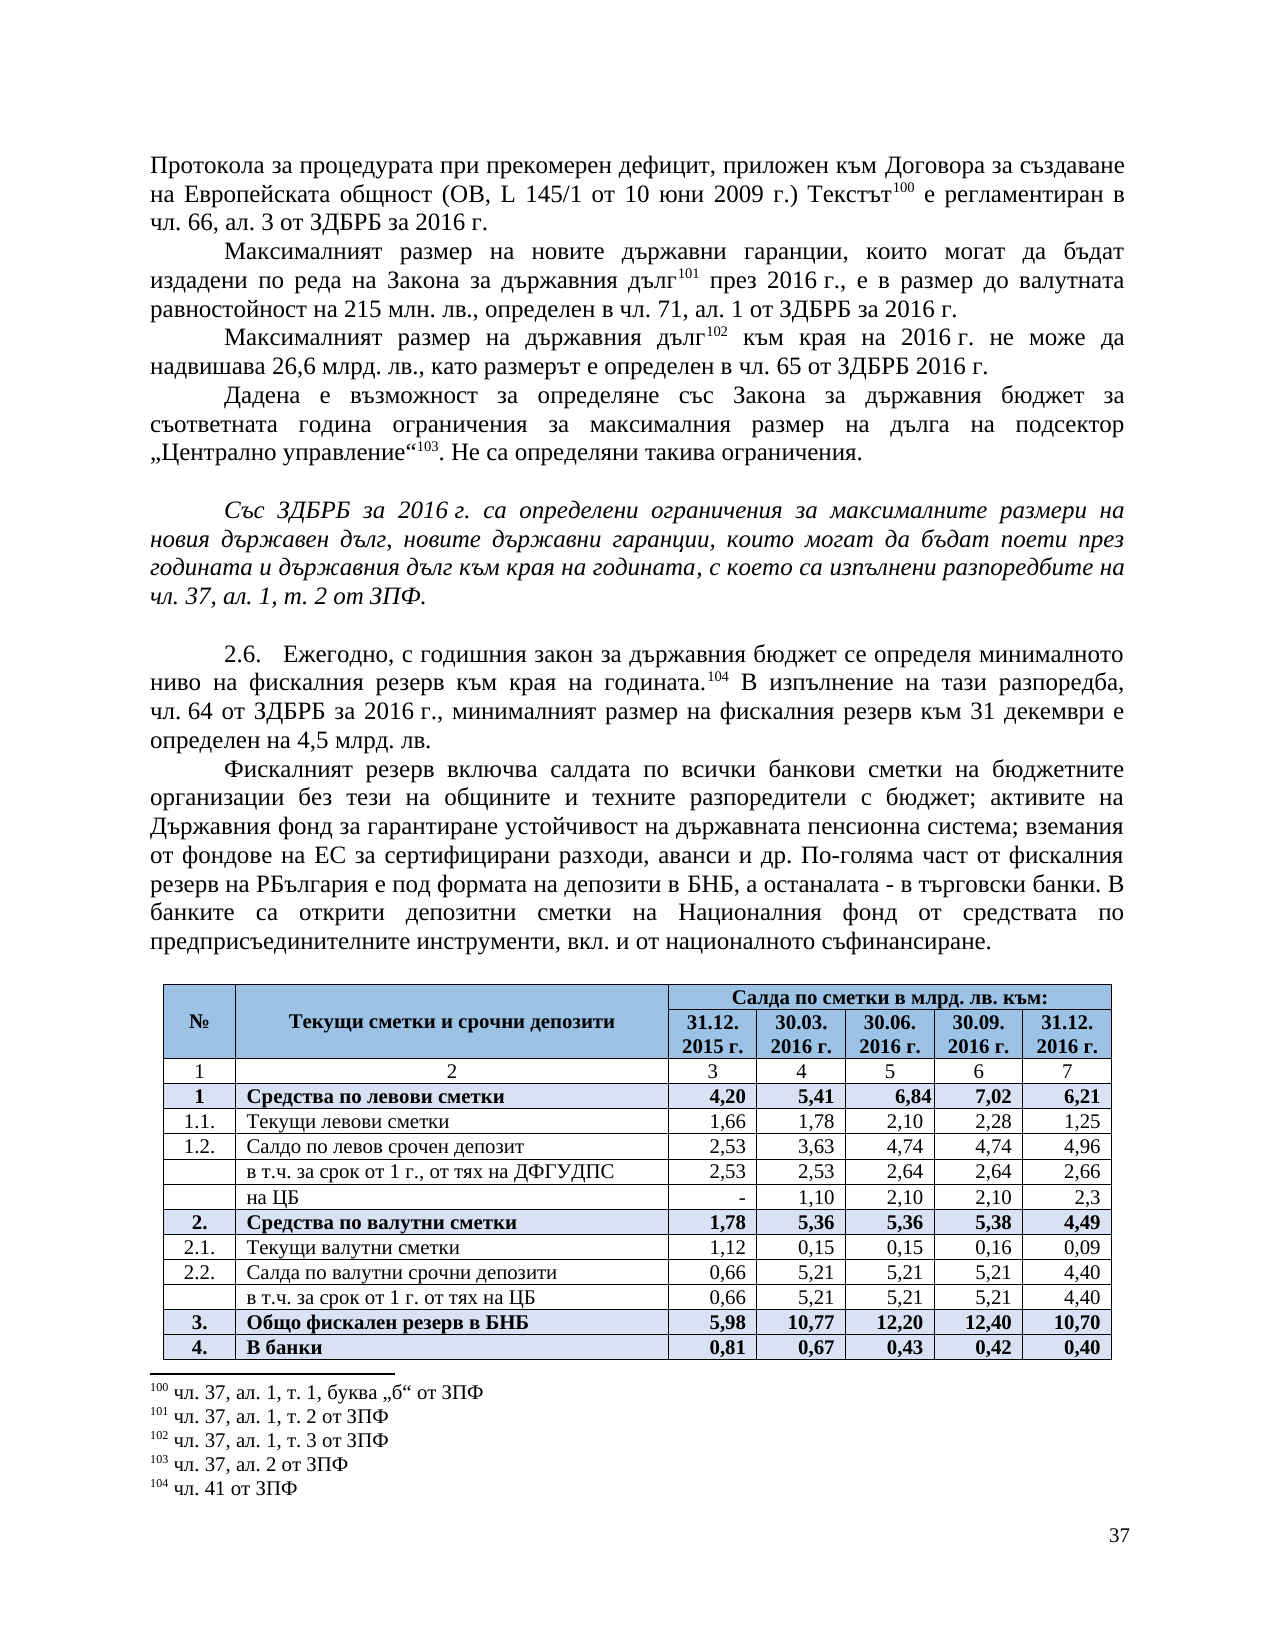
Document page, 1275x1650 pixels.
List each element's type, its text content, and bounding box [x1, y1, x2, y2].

table_cell 10,77 [757, 1310, 845, 1334]
table_cell 3,63 [757, 1134, 845, 1158]
table_cell 5,36 [757, 1210, 845, 1234]
table_cell 2,53 [757, 1160, 845, 1183]
table_cell 4,96 [1023, 1134, 1111, 1158]
table_cell Текущи валутни сметки [236, 1235, 668, 1259]
table_header Текущи сметки и срочни депозити [236, 985, 668, 1058]
table_cell 4,74 [935, 1134, 1022, 1158]
table_cell 30.06. 2016 г. [846, 1010, 934, 1058]
table_cell 1 [164, 1084, 235, 1108]
table_cell в т.ч. за срок от 1 г., от тях на ДФГУДПС [236, 1160, 668, 1183]
table_cell 2,53 [669, 1134, 756, 1158]
table_header № [164, 985, 235, 1058]
table_cell 30.09. 2016 г. [935, 1010, 1022, 1058]
table_cell 12,20 [846, 1310, 934, 1334]
table_cell 10,70 [1023, 1310, 1111, 1334]
table_cell 1,78 [669, 1210, 756, 1234]
table_cell 6 [935, 1059, 1022, 1083]
table_cell Средства по валутни сметки [236, 1210, 668, 1234]
table_cell 5 [846, 1059, 934, 1083]
table_cell В банки [236, 1335, 668, 1359]
table_cell 3 [669, 1059, 756, 1083]
table_cell 5,21 [935, 1260, 1022, 1284]
table_cell 1 [164, 1059, 235, 1083]
table_cell [164, 1285, 235, 1309]
table_cell 2,53 [669, 1160, 756, 1183]
table_cell 5,38 [935, 1210, 1022, 1234]
table_cell 1.1. [164, 1109, 235, 1133]
table_cell 4,20 [669, 1084, 756, 1108]
table_cell 4,49 [1023, 1210, 1111, 1234]
list Ежегодно, с годишния закон за държавния бюджет се определя минималното ниво на фискалния резерв към края на годината. В изпълнение на тази разпоредба, чл. 64 от ЗДБРБ за 2016 г., минималният размер на фискалния резерв към 31 декември е определен на 4,5 млрд. лв. [150, 639, 1125, 754]
text Със ЗДБРБ за 2016 г. са определени ограничения за максималните размери на новия държавен дълг, новите държавни гаранции, които могат да бъдат поети през годината и държавния дълг към края на годината, с което са изпълнени разпоредбите на чл. 37, ал. 1, т. 2 от ЗПФ. [150, 495, 1125, 610]
table_cell 12,40 [935, 1310, 1022, 1334]
table_cell 0,43 [846, 1335, 934, 1359]
table_cell 31.12. 2016 г. [1023, 1010, 1111, 1058]
table_cell 5,36 [846, 1210, 934, 1234]
table_cell 2,3 [1023, 1185, 1111, 1209]
table_cell 1,25 [1023, 1109, 1111, 1133]
table_cell 5,21 [846, 1260, 934, 1284]
table_cell 1.2. [164, 1134, 235, 1158]
text Дадена е възможност за определяне със Закона за държавния бюджет за съответната година ограничения за максималния размер на дълга на подсектор „Централно управление“. Не са определяни такива ограничения. [150, 380, 1125, 466]
table_cell Текущи левови сметки [236, 1109, 668, 1133]
table_cell 0,16 [935, 1235, 1022, 1259]
table_cell 0,42 [935, 1335, 1022, 1359]
table_cell в т.ч. за срок от 1 г. от тях на ЦБ [236, 1285, 668, 1309]
table_cell [164, 1185, 235, 1209]
table_cell 0,09 [1023, 1235, 1111, 1259]
table_cell 2,64 [935, 1160, 1022, 1183]
table_cell 7,02 [935, 1084, 1022, 1108]
table_cell Салда по валутни срочни депозити [236, 1260, 668, 1284]
text Максималният размер на държавния дълг към края на 2016 г. не може да надвишава 26,6 млрд. лв., като размерът е определен в чл. 65 от ЗДБРБ 2016 г. [150, 322, 1125, 380]
table_header Салда по сметки в млрд. лв. към: [669, 985, 1111, 1009]
table_cell Общо фискален резерв в БНБ [236, 1310, 668, 1334]
table_cell 4. [164, 1335, 235, 1359]
table_cell 1,12 [669, 1235, 756, 1259]
table_cell 4 [757, 1059, 845, 1083]
table_cell 1,78 [757, 1109, 845, 1133]
table_cell 2,10 [846, 1185, 934, 1209]
text Максималният размер на новите държавни гаранции, които могат да бъдат издадени по реда на Закона за държавния дълг през 2016 г., е в размер до валутната равностойност на 215 млн. лв., определен в чл. 71, ал. 1 от ЗДБРБ за 2016 г. [150, 236, 1125, 322]
text Фискалният резерв включва салдата по всички банкови сметки на бюджетните организации без тези на общините и техните разпоредители с бюджет; активите на Държавния фонд за гарантиране устойчивост на държавната пенсионна система; вземания от фондове на ЕС за сертифицирани разходи, аванси и др. По-голяма част от фискалния резерв на РБългария е под формата на депозити в БНБ, а останалата - в търговски банки. В банките са открити депозитни сметки на Националния фонд от средствата по предприсъединителните инструменти, вкл. и от националното съфинансиране. [150, 754, 1125, 955]
table_cell 5,21 [846, 1285, 934, 1309]
table_cell 0,15 [846, 1235, 934, 1259]
table_cell 0,66 [669, 1285, 756, 1309]
table_cell 4,40 [1023, 1260, 1111, 1284]
table_cell 2. [164, 1210, 235, 1234]
table_cell - [669, 1185, 756, 1209]
table_cell 30.03. 2016 г. [757, 1010, 845, 1058]
table_cell 1,66 [669, 1109, 756, 1133]
table_cell 2,66 [1023, 1160, 1111, 1183]
table_cell 2.2. [164, 1260, 235, 1284]
table_cell 2,10 [846, 1109, 934, 1133]
table_cell Средства по левови сметки [236, 1084, 668, 1108]
table_cell 0,66 [669, 1260, 756, 1284]
table_cell 2,64 [846, 1160, 934, 1183]
table_cell 31.12. 2015 г. [669, 1010, 756, 1058]
table_cell 2.1. [164, 1235, 235, 1259]
table_cell 2,10 [935, 1185, 1022, 1209]
table_cell 5,21 [757, 1285, 845, 1309]
table_cell 0,15 [757, 1235, 845, 1259]
table_cell 7 [1023, 1059, 1111, 1083]
table_cell 5,21 [757, 1260, 845, 1284]
table_cell 5,98 [669, 1310, 756, 1334]
table_cell 0,40 [1023, 1335, 1111, 1359]
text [150, 150, 1125, 236]
table_cell 0,81 [669, 1335, 756, 1359]
table_cell [164, 1160, 235, 1183]
table_cell 2 [236, 1059, 668, 1083]
table_cell 2,28 [935, 1109, 1022, 1133]
table_cell Салдо по левов срочен депозит [236, 1134, 668, 1158]
table_cell 5,21 [935, 1285, 1022, 1309]
table_cell 4,74 [846, 1134, 934, 1158]
table_cell 6,21 [1023, 1084, 1111, 1108]
table_cell 3. [164, 1310, 235, 1334]
table_cell 6,84 [846, 1084, 934, 1108]
table_cell 1,10 [757, 1185, 845, 1209]
table_cell 0,67 [757, 1335, 845, 1359]
table_cell на ЦБ [236, 1185, 668, 1209]
table_cell 5,41 [757, 1084, 845, 1108]
table_cell 4,40 [1023, 1285, 1111, 1309]
